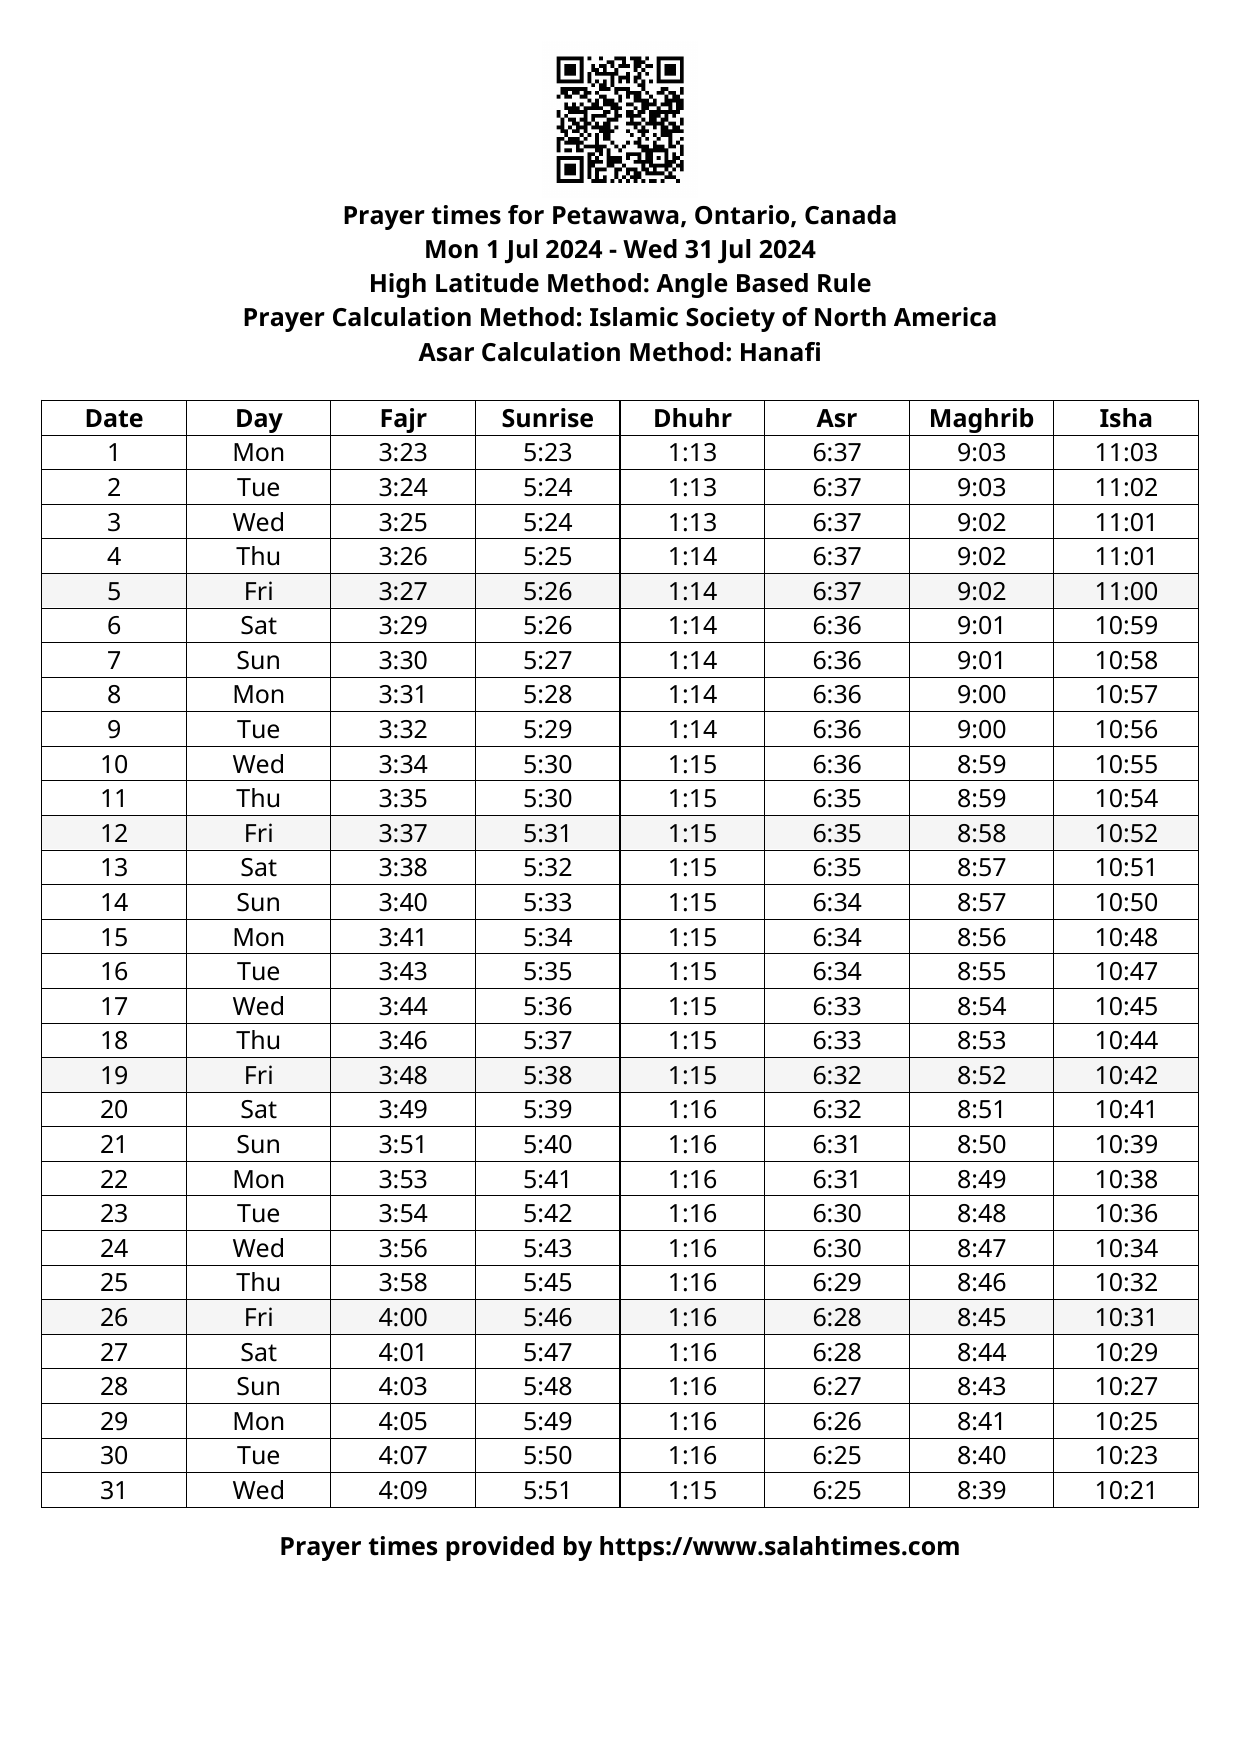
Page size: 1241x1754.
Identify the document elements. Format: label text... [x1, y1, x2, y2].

table_cell 9:01 [910, 643, 1053, 677]
table_cell 10:50 [1054, 885, 1198, 919]
text Mon 1 Jul 2024 - Wed 31 Jul 2024 [42, 232, 1198, 266]
table_cell 1:16 [621, 1335, 764, 1368]
table_cell 8:54 [910, 989, 1053, 1022]
table_cell 3:48 [331, 1058, 475, 1092]
table_cell 6:30 [765, 1231, 909, 1264]
table_cell 28 [42, 1369, 186, 1403]
table_cell 15 [42, 920, 186, 953]
table_cell 10:54 [1054, 781, 1198, 815]
table_cell 8:43 [910, 1369, 1053, 1403]
table_cell 1 [42, 436, 186, 469]
table_cell 29 [42, 1404, 186, 1437]
table_cell 10:59 [1054, 609, 1198, 642]
table_cell 6:37 [765, 436, 909, 469]
table_cell 1:15 [621, 885, 764, 919]
table_cell 14 [42, 885, 186, 919]
table_cell 10:45 [1054, 989, 1198, 1022]
table_header Date [42, 401, 186, 434]
table_cell 10:52 [1054, 816, 1198, 849]
table_cell Fri [187, 574, 330, 607]
table_cell 6:27 [765, 1369, 909, 1403]
table_cell 5:27 [476, 643, 619, 677]
table_cell Tue [187, 954, 330, 988]
table_cell 26 [42, 1300, 186, 1334]
table_cell 1:14 [621, 574, 764, 607]
table_cell 8:44 [910, 1335, 1053, 1368]
table_cell 8:46 [910, 1266, 1053, 1299]
table_cell 1:13 [621, 436, 764, 469]
table_cell 6:28 [765, 1335, 909, 1368]
table_cell 8:45 [910, 1300, 1053, 1334]
table_cell 1:14 [621, 678, 764, 711]
table_cell 3:38 [331, 851, 475, 884]
table_cell 1:15 [621, 920, 764, 953]
table_cell Sat [187, 851, 330, 884]
table_cell Fri [187, 1058, 330, 1092]
table_cell 5:36 [476, 989, 619, 1022]
table_cell 3:25 [331, 505, 475, 538]
table_cell 3:54 [331, 1196, 475, 1230]
table_cell 5:29 [476, 712, 619, 746]
table_cell 8:48 [910, 1196, 1053, 1230]
table_cell 5:31 [476, 816, 619, 849]
table_cell 10:36 [1054, 1196, 1198, 1230]
table_cell 3:58 [331, 1266, 475, 1299]
table_cell 25 [42, 1266, 186, 1299]
table_cell Mon [187, 1404, 330, 1437]
table_cell 1:16 [621, 1300, 764, 1334]
table_cell 6:37 [765, 505, 909, 538]
table_cell 6:29 [765, 1266, 909, 1299]
table_cell 5:38 [476, 1058, 619, 1092]
table_cell 10:39 [1054, 1127, 1198, 1161]
table_cell 10:32 [1054, 1266, 1198, 1299]
table_cell 5:43 [476, 1231, 619, 1264]
table_cell 4:00 [331, 1300, 475, 1334]
table_cell 24 [42, 1231, 186, 1264]
table_header Sunrise [476, 401, 619, 434]
table_cell Sat [187, 1335, 330, 1368]
table_cell 5:30 [476, 747, 619, 780]
table_cell 5:24 [476, 505, 619, 538]
table_cell 10:21 [1054, 1473, 1198, 1507]
table_cell 7 [42, 643, 186, 677]
table_cell Wed [187, 747, 330, 780]
table_cell 6:31 [765, 1127, 909, 1161]
table_cell 8:59 [910, 747, 1053, 780]
table_cell 6:32 [765, 1058, 909, 1092]
table_cell Sat [187, 1093, 330, 1126]
table_cell 6:34 [765, 954, 909, 988]
table_cell 6:36 [765, 712, 909, 746]
table_cell Mon [187, 1162, 330, 1195]
table_cell 5:32 [476, 851, 619, 884]
table_cell 8:58 [910, 816, 1053, 849]
table_cell 10:58 [1054, 643, 1198, 677]
table_cell 10:56 [1054, 712, 1198, 746]
table_cell 1:14 [621, 643, 764, 677]
table_cell 10:55 [1054, 747, 1198, 780]
table_cell Mon [187, 920, 330, 953]
table_cell 3:32 [331, 712, 475, 746]
table_cell 9:03 [910, 436, 1053, 469]
table_cell 5 [42, 574, 186, 607]
table_cell 10:44 [1054, 1024, 1198, 1057]
table_cell 10:41 [1054, 1093, 1198, 1126]
table_cell 6:35 [765, 851, 909, 884]
table_cell 6:25 [765, 1473, 909, 1507]
table_cell 6:36 [765, 747, 909, 780]
table_cell 8:49 [910, 1162, 1053, 1195]
table_cell Tue [187, 1439, 330, 1472]
table_cell 5:39 [476, 1093, 619, 1126]
table_cell 11:03 [1054, 436, 1198, 469]
table_cell 8:55 [910, 954, 1053, 988]
table_cell 22 [42, 1162, 186, 1195]
table_cell Mon [187, 436, 330, 469]
table_cell 9:03 [910, 470, 1053, 504]
table_cell 19 [42, 1058, 186, 1092]
table_cell 1:15 [621, 1024, 764, 1057]
table_cell 6:35 [765, 816, 909, 849]
table_cell 3:43 [331, 954, 475, 988]
table_cell 10:29 [1054, 1335, 1198, 1368]
table_cell 6:35 [765, 781, 909, 815]
table_cell 5:24 [476, 470, 619, 504]
table_cell 1:15 [621, 1473, 764, 1507]
table_cell 5:41 [476, 1162, 619, 1195]
table_cell 10 [42, 747, 186, 780]
table_cell 4:03 [331, 1369, 475, 1403]
text Prayer times provided by https://www.salahtimes.com [42, 1528, 1198, 1563]
table_cell 3:29 [331, 609, 475, 642]
table_header Maghrib [910, 401, 1053, 434]
table_cell 5:50 [476, 1439, 619, 1472]
table_header Isha [1054, 401, 1198, 434]
table_cell 5:37 [476, 1024, 619, 1057]
table_cell 6:36 [765, 678, 909, 711]
table_cell 1:14 [621, 609, 764, 642]
table_cell 11 [42, 781, 186, 815]
table_cell 8:50 [910, 1127, 1053, 1161]
table_header Asr [765, 401, 909, 434]
table_cell 1:16 [621, 1196, 764, 1230]
table_cell 11:01 [1054, 539, 1198, 573]
text High Latitude Method: Angle Based Rule [42, 266, 1198, 300]
table_cell Tue [187, 470, 330, 504]
table_cell Fri [187, 1300, 330, 1334]
table_cell 20 [42, 1093, 186, 1126]
table_cell 4:07 [331, 1439, 475, 1472]
table_cell 10:27 [1054, 1369, 1198, 1403]
table_cell 1:15 [621, 1058, 764, 1092]
table_cell Wed [187, 1473, 330, 1507]
table_cell 5:25 [476, 539, 619, 573]
table_cell Thu [187, 781, 330, 815]
table_header Day [187, 401, 330, 434]
table_cell 3:46 [331, 1024, 475, 1057]
table_cell 3:35 [331, 781, 475, 815]
table_cell 5:45 [476, 1266, 619, 1299]
table_cell Sun [187, 643, 330, 677]
table_cell 21 [42, 1127, 186, 1161]
table_cell 5:35 [476, 954, 619, 988]
table_cell 6:28 [765, 1300, 909, 1334]
table_cell 10:47 [1054, 954, 1198, 988]
table_cell 8 [42, 678, 186, 711]
table_cell 6:37 [765, 470, 909, 504]
table_cell 23 [42, 1196, 186, 1230]
table_cell 8:47 [910, 1231, 1053, 1264]
table_cell 5:34 [476, 920, 619, 953]
table_cell 1:15 [621, 747, 764, 780]
table_cell Wed [187, 989, 330, 1022]
table_cell Wed [187, 1231, 330, 1264]
table_cell 3:27 [331, 574, 475, 607]
table_cell 16 [42, 954, 186, 988]
table_cell 6:32 [765, 1093, 909, 1126]
table_cell 3:26 [331, 539, 475, 573]
table_cell 3 [42, 505, 186, 538]
table_cell 4 [42, 539, 186, 573]
table_cell 10:31 [1054, 1300, 1198, 1334]
table_cell 3:31 [331, 678, 475, 711]
table_cell 6:37 [765, 539, 909, 573]
table_cell 5:49 [476, 1404, 619, 1437]
table_cell 1:14 [621, 712, 764, 746]
table_cell Sun [187, 1369, 330, 1403]
table_cell 10:25 [1054, 1404, 1198, 1437]
table_cell 8:56 [910, 920, 1053, 953]
table_cell 1:15 [621, 781, 764, 815]
table_cell 9:00 [910, 678, 1053, 711]
table_cell 13 [42, 851, 186, 884]
table_cell 1:16 [621, 1404, 764, 1437]
table_cell 8:53 [910, 1024, 1053, 1057]
table_cell 8:57 [910, 851, 1053, 884]
table_cell 1:13 [621, 505, 764, 538]
table_cell 9:02 [910, 505, 1053, 538]
text Prayer Calculation Method: Islamic Society of North America [42, 300, 1198, 334]
table_cell 1:14 [621, 539, 764, 573]
table_cell 3:49 [331, 1093, 475, 1126]
table_cell 3:24 [331, 470, 475, 504]
table_cell 3:51 [331, 1127, 475, 1161]
table_cell 5:40 [476, 1127, 619, 1161]
table_cell 1:16 [621, 1162, 764, 1195]
table_cell Mon [187, 678, 330, 711]
table_cell 9:02 [910, 574, 1053, 607]
table_cell 8:52 [910, 1058, 1053, 1092]
table_cell 4:01 [331, 1335, 475, 1368]
table_cell 5:28 [476, 678, 619, 711]
table_cell 5:23 [476, 436, 619, 469]
table_cell 5:51 [476, 1473, 619, 1507]
table_cell 17 [42, 989, 186, 1022]
table_cell 10:57 [1054, 678, 1198, 711]
table_cell 1:15 [621, 989, 764, 1022]
table_cell 3:44 [331, 989, 475, 1022]
table_cell 5:26 [476, 609, 619, 642]
table_cell 3:56 [331, 1231, 475, 1264]
table_cell Sun [187, 1127, 330, 1161]
table_cell 9:02 [910, 539, 1053, 573]
table_cell 1:15 [621, 816, 764, 849]
table_cell Tue [187, 712, 330, 746]
table_cell 8:40 [910, 1439, 1053, 1472]
table_cell 12 [42, 816, 186, 849]
table_cell 5:42 [476, 1196, 619, 1230]
table_cell 6 [42, 609, 186, 642]
table_cell 4:05 [331, 1404, 475, 1437]
table_cell 6:34 [765, 885, 909, 919]
table_cell 11:02 [1054, 470, 1198, 504]
table_cell 30 [42, 1439, 186, 1472]
table_cell Thu [187, 539, 330, 573]
table_cell 6:25 [765, 1439, 909, 1472]
table_cell 10:34 [1054, 1231, 1198, 1264]
table_cell 10:51 [1054, 851, 1198, 884]
table_cell 11:00 [1054, 574, 1198, 607]
table_cell 9:01 [910, 609, 1053, 642]
table_cell 6:31 [765, 1162, 909, 1195]
table_cell 11:01 [1054, 505, 1198, 538]
table_cell Sat [187, 609, 330, 642]
table_cell 5:26 [476, 574, 619, 607]
table_header Fajr [331, 401, 475, 434]
table_cell 1:16 [621, 1127, 764, 1161]
table_cell 3:53 [331, 1162, 475, 1195]
table_cell Fri [187, 816, 330, 849]
table_cell 6:30 [765, 1196, 909, 1230]
table_cell 1:13 [621, 470, 764, 504]
table_cell Thu [187, 1024, 330, 1057]
table_cell 3:30 [331, 643, 475, 677]
table_cell 6:34 [765, 920, 909, 953]
table_cell 6:33 [765, 989, 909, 1022]
table_cell 1:15 [621, 954, 764, 988]
table_cell 6:37 [765, 574, 909, 607]
table_cell 6:26 [765, 1404, 909, 1437]
table_cell 4:09 [331, 1473, 475, 1507]
table_cell 6:36 [765, 609, 909, 642]
table_cell 1:16 [621, 1093, 764, 1126]
table_cell 6:33 [765, 1024, 909, 1057]
table_header Dhuhr [621, 401, 764, 434]
picture [542, 41, 699, 198]
table_cell 5:47 [476, 1335, 619, 1368]
table_cell 8:59 [910, 781, 1053, 815]
table_cell 3:40 [331, 885, 475, 919]
table_cell Thu [187, 1266, 330, 1299]
table_cell 9 [42, 712, 186, 746]
table_cell 10:48 [1054, 920, 1198, 953]
table_cell 1:15 [621, 851, 764, 884]
table_cell 9:00 [910, 712, 1053, 746]
table_cell Sun [187, 885, 330, 919]
table_cell 27 [42, 1335, 186, 1368]
table_cell 1:16 [621, 1231, 764, 1264]
table_cell 1:16 [621, 1369, 764, 1403]
text Prayer times for Petawawa, Ontario, Canada [42, 198, 1198, 232]
table_cell 10:38 [1054, 1162, 1198, 1195]
table_cell 3:37 [331, 816, 475, 849]
table_cell 5:48 [476, 1369, 619, 1403]
table_cell 31 [42, 1473, 186, 1507]
text Asar Calculation Method: Hanafi [42, 334, 1198, 368]
table_cell 8:51 [910, 1093, 1053, 1126]
table_cell 3:23 [331, 436, 475, 469]
table_cell 3:34 [331, 747, 475, 780]
table_cell 6:36 [765, 643, 909, 677]
table_cell 8:39 [910, 1473, 1053, 1507]
table_cell 8:57 [910, 885, 1053, 919]
table_cell 1:16 [621, 1439, 764, 1472]
table_cell 10:23 [1054, 1439, 1198, 1472]
table_cell Tue [187, 1196, 330, 1230]
table_cell 1:16 [621, 1266, 764, 1299]
table_cell 5:46 [476, 1300, 619, 1334]
table_cell 8:41 [910, 1404, 1053, 1437]
table_cell 10:42 [1054, 1058, 1198, 1092]
table_cell Wed [187, 505, 330, 538]
table_cell 18 [42, 1024, 186, 1057]
table_cell 2 [42, 470, 186, 504]
table_cell 3:41 [331, 920, 475, 953]
table_cell 5:30 [476, 781, 619, 815]
table_cell 5:33 [476, 885, 619, 919]
